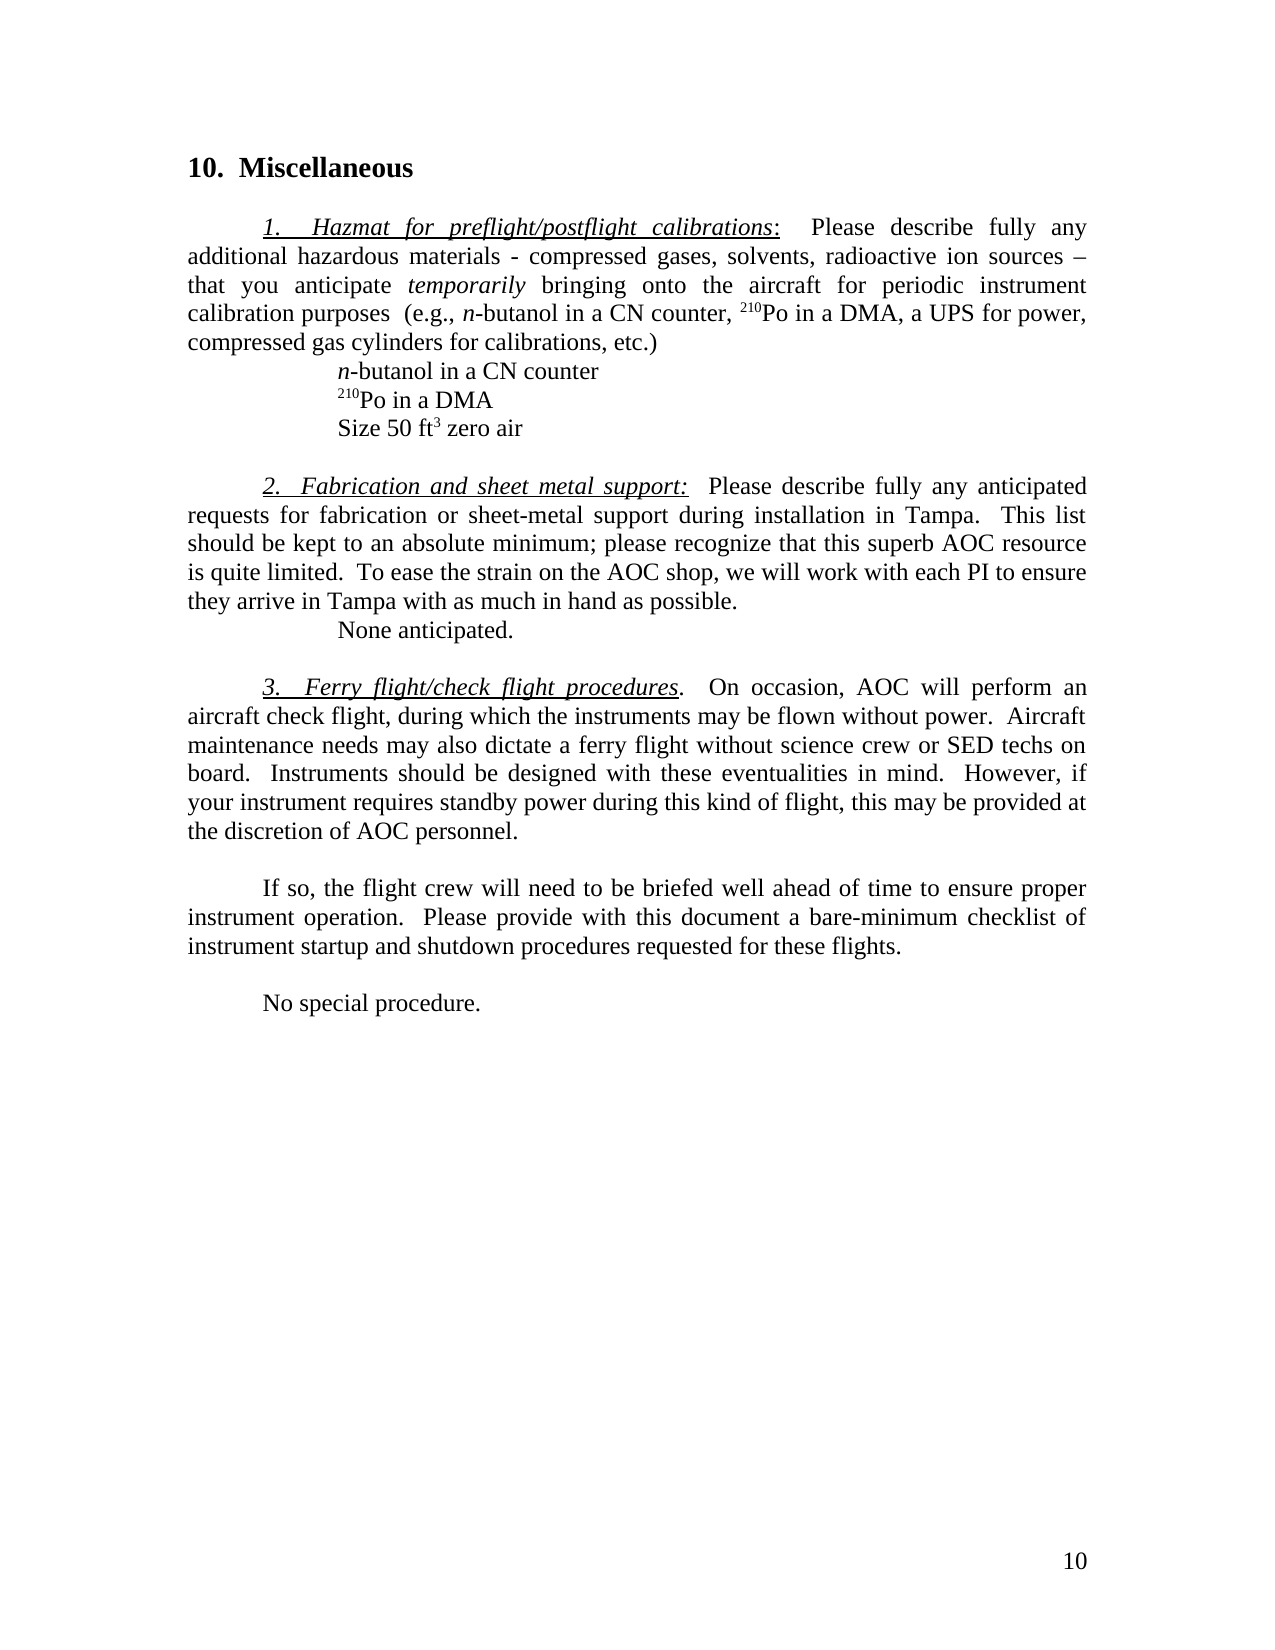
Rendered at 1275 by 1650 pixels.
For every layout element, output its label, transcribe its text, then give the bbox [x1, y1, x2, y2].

text 10. Miscellaneous [187, 150, 1087, 183]
text None anticipated. [337, 615, 1087, 643]
text 2. Fabrication and sheet metal support: Please describe fully any anticipated requests for fabrication or sheet-metal support during installation in Tampa. This list should be kept to an absolute minimum; please recognize that this superb AOC resource is quite limited. To ease the strain on the AOC shop, we will work with each PI to ensure they arrive in Tampa with as much in hand as possible. [187, 471, 1087, 615]
text Size 50 ft3 zero air [337, 413, 1087, 442]
text n-butanol in a CN counter [337, 356, 1087, 385]
text 210Po in a DMA [337, 385, 1087, 413]
text 1. Hazmat for preflight/postflight calibrations: Please describe fully any additional hazardous materials - compressed gases, solvents, radioactive ion sources – that you anticipate temporarily bringing onto the aircraft for periodic instrument calibration purposes (e.g., n-butanol in a CN counter, 210Po in a DMA, a UPS for power, compressed gas cylinders for calibrations, etc.) [187, 212, 1087, 356]
text No special procedure. [262, 988, 1087, 1017]
text 3. Ferry flight/check flight procedures. On occasion, AOC will perform an aircraft check flight, during which the instruments may be flown without power. Aircraft maintenance needs may also dictate a ferry flight without science crew or SED techs on board. Instruments should be designed with these eventualities in mind. However, if your instrument requires standby power during this kind of flight, this may be provided at the discretion of AOC personnel. [187, 672, 1087, 845]
text If so, the flight crew will need to be briefed well ahead of time to ensure proper instrument operation. Please provide with this document a bare-minimum checklist of instrument startup and shutdown procedures requested for these flights. [187, 873, 1087, 960]
